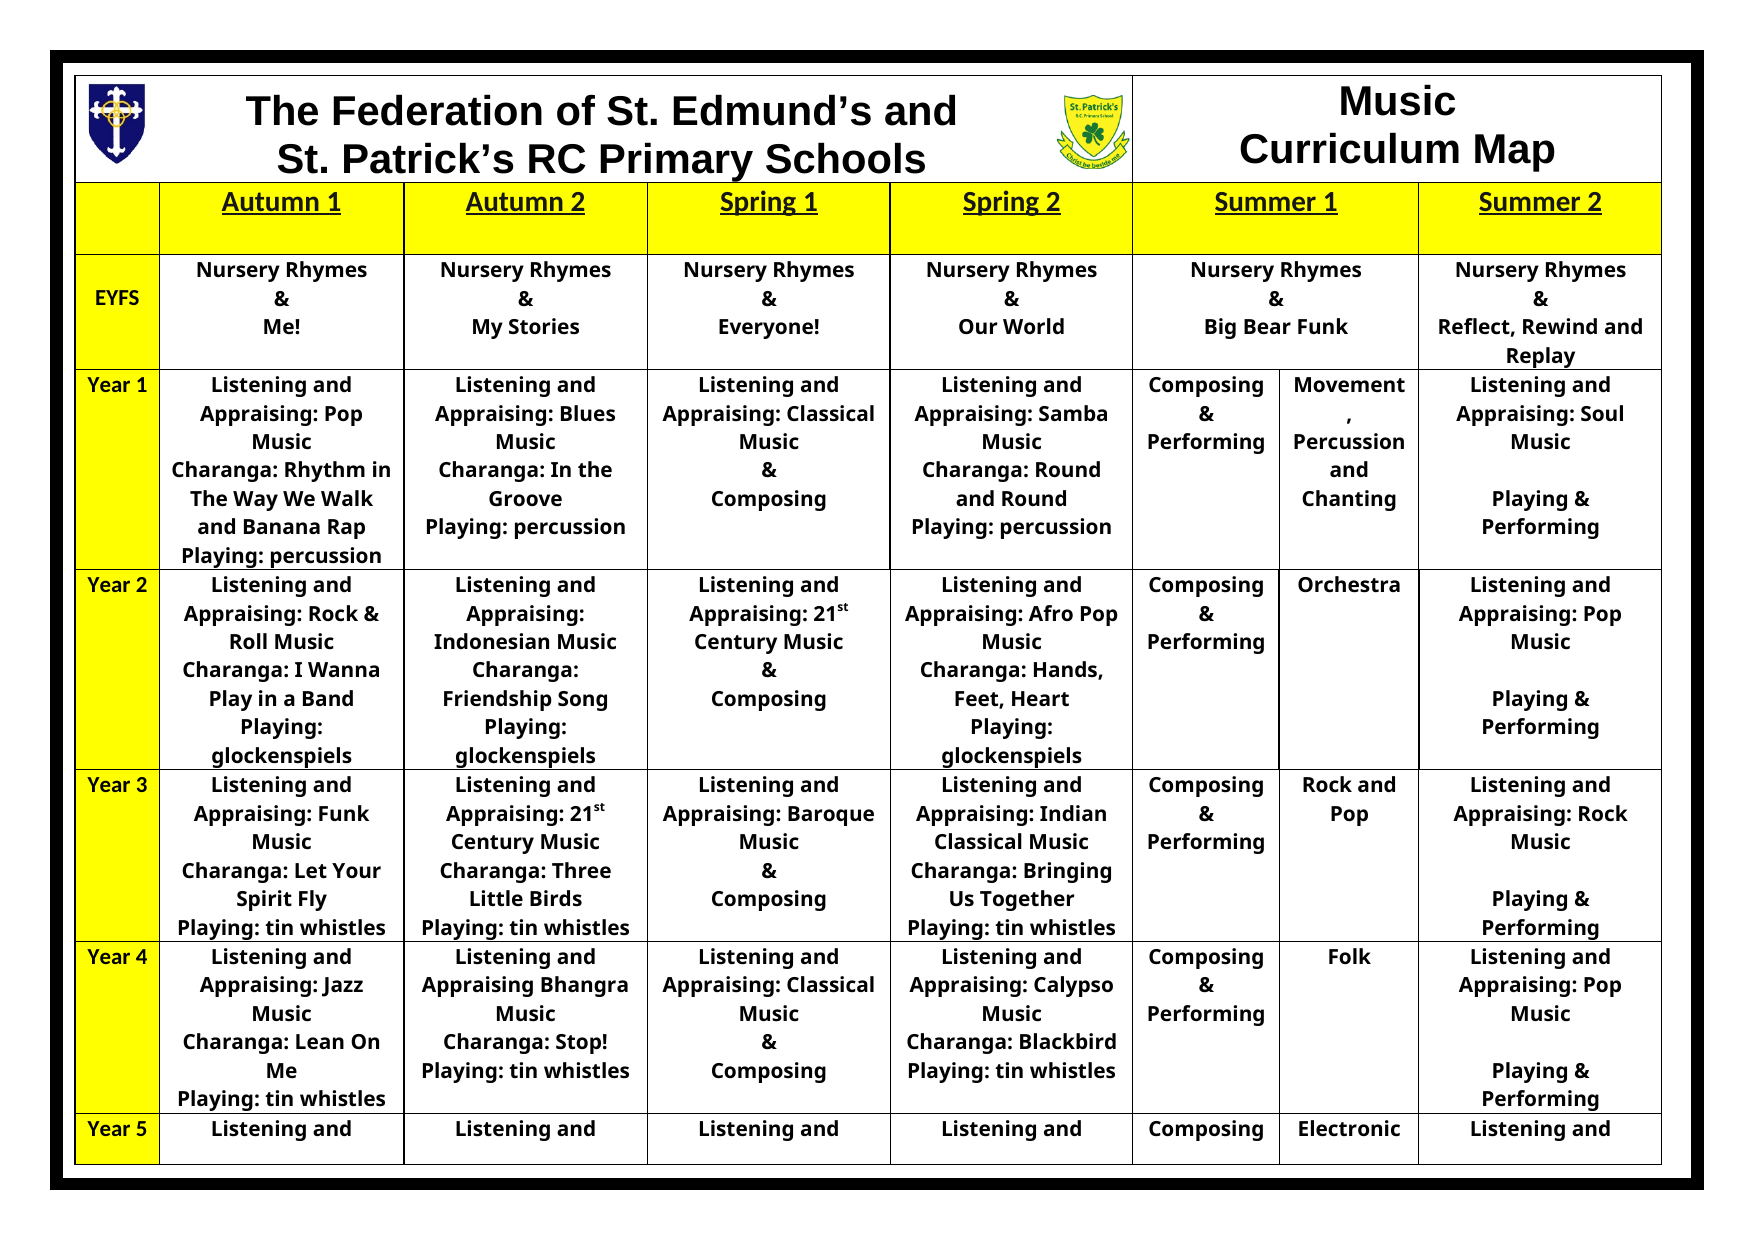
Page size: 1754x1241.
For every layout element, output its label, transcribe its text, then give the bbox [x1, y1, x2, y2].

table_header Music Curriculum Map [1133, 76, 1661, 182]
table_cell Nursery Rhymes & Me! [160, 255, 403, 369]
table_header The Federation of St. Edmund’s and St. Patrick’s RC Primary Schools [76, 76, 1132, 182]
table_cell Listening and Appraising: Samba Music Charanga: Round and Round Playing: percussion [891, 370, 1132, 569]
table_cell Nursery Rhymes & Reflect, Rewind and Replay [1419, 255, 1661, 369]
table_cell Folk [1280, 942, 1418, 1113]
table_cell Listening and Appraising: Calypso Music Charanga: Blackbird Playing: tin whistles [891, 942, 1132, 1113]
table_cell Listening and Appraising: Afro Pop Music Charanga: Hands, Feet, Heart Playing: glockenspiels [891, 570, 1132, 769]
table_cell Nursery Rhymes & My Stories [405, 255, 647, 369]
table_cell Composing & Performing [1133, 942, 1279, 1113]
table_cell Nursery Rhymes & Our World [891, 255, 1132, 369]
table_cell Year 5 [76, 1114, 159, 1164]
table_cell Nursery Rhymes & Big Bear Funk [1133, 255, 1418, 369]
table_cell Listening and Appraising: Pop Music Charanga: Rhythm in The Way We Walk and Banana Rap Playing: percussion [160, 370, 403, 569]
table_cell Rock and Pop [1280, 770, 1418, 941]
table_cell Composing & Performing [1133, 370, 1279, 569]
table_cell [405, 1114, 647, 1164]
table_cell Movement, Percussion and Chanting [1280, 370, 1418, 569]
table_cell Autumn 2 [405, 183, 647, 254]
table_cell Summer 1 [1133, 183, 1418, 254]
table_cell Listening and Appraising: 21st Century Music Charanga: Three Little Birds Playing: tin whistles [405, 770, 647, 941]
table_cell Orchestra [1280, 570, 1418, 769]
table_cell Composing & Performing [1133, 570, 1278, 769]
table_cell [891, 1114, 1132, 1164]
picture [1056, 95, 1133, 169]
table_cell Composing & Performing [1133, 770, 1279, 941]
table_cell [76, 183, 159, 254]
table_cell Listening and Appraising: Rock & Roll Music Charanga: I Wanna Play in a Band Playing: glockenspiels [160, 570, 403, 769]
table_cell Listening and Appraising: Jazz Music Charanga: Lean On Me Playing: tin whistles [160, 942, 403, 1113]
table_cell Listening and Appraising: Classical Music & Composing [648, 370, 889, 569]
table_cell Listening and Appraising: Funk Music Charanga: Let Your Spirit Fly Playing: tin whistles [160, 770, 403, 941]
table_cell Listening and Appraising: Pop Music Playing & Performing [1419, 942, 1661, 1113]
table_cell Listening and Appraising: Classical Music & Composing [648, 942, 890, 1113]
table_cell Year 4 [76, 942, 159, 1113]
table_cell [160, 1114, 403, 1164]
table_cell Year 3 [76, 770, 159, 941]
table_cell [1133, 1114, 1279, 1164]
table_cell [1419, 1114, 1661, 1164]
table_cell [1280, 1114, 1418, 1164]
table_cell Autumn 1 [160, 183, 403, 254]
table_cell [648, 1114, 890, 1164]
table_cell Nursery Rhymes & Everyone! [648, 255, 889, 369]
table_cell Year 1 [76, 370, 159, 569]
table_cell Listening and Appraising: Baroque Music & Composing [648, 770, 890, 941]
table_cell EYFS [76, 255, 159, 369]
table_cell Spring 2 [891, 183, 1132, 254]
table_cell Listening and Appraising: Rock Music Playing & Performing [1419, 770, 1661, 941]
table_cell Listening and Appraising: Soul Music Playing & Performing [1419, 370, 1661, 569]
table_cell Listening and Appraising: Indonesian Music Charanga: Friendship Song Playing: glockenspiels [405, 570, 647, 769]
table_cell Year 2 [76, 570, 159, 769]
table_cell Listening and Appraising Bhangra Music Charanga: Stop! Playing: tin whistles [405, 942, 647, 1113]
picture [89, 81, 149, 166]
table_cell Summer 2 [1419, 183, 1661, 254]
table_cell Listening and Appraising: Blues Music Charanga: In the Groove Playing: percussion [405, 370, 647, 569]
table_cell Listening and Appraising: 21st Century Music & Composing [648, 570, 890, 769]
table_cell Spring 1 [648, 183, 889, 254]
table_cell Listening and Appraising: Pop Music Playing & Performing [1420, 570, 1661, 769]
table_cell Listening and Appraising: Indian Classical Music Charanga: Bringing Us Together Playing: tin whistles [891, 770, 1132, 941]
